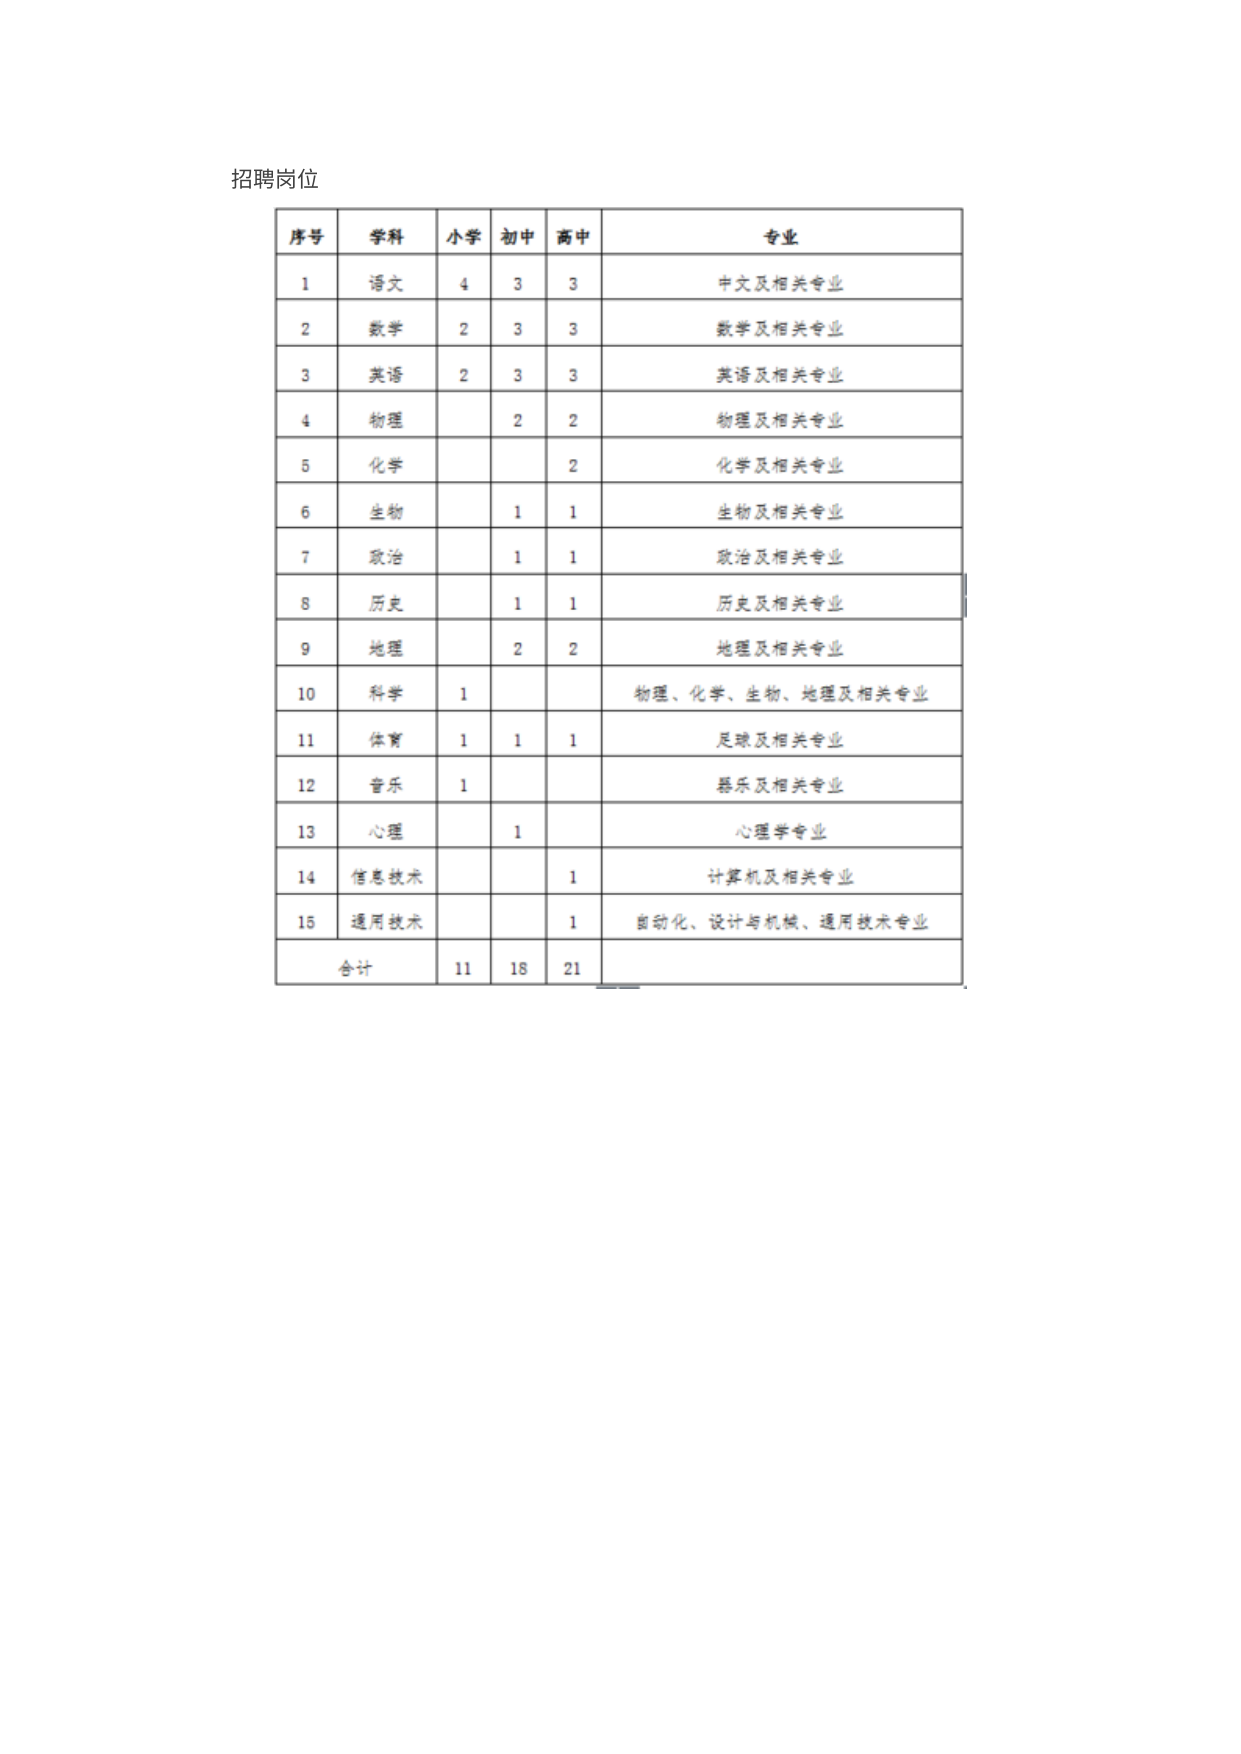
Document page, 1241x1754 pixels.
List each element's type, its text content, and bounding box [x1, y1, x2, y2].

picture [273, 207, 967, 989]
text 招聘岗位 [187, 162, 1053, 194]
